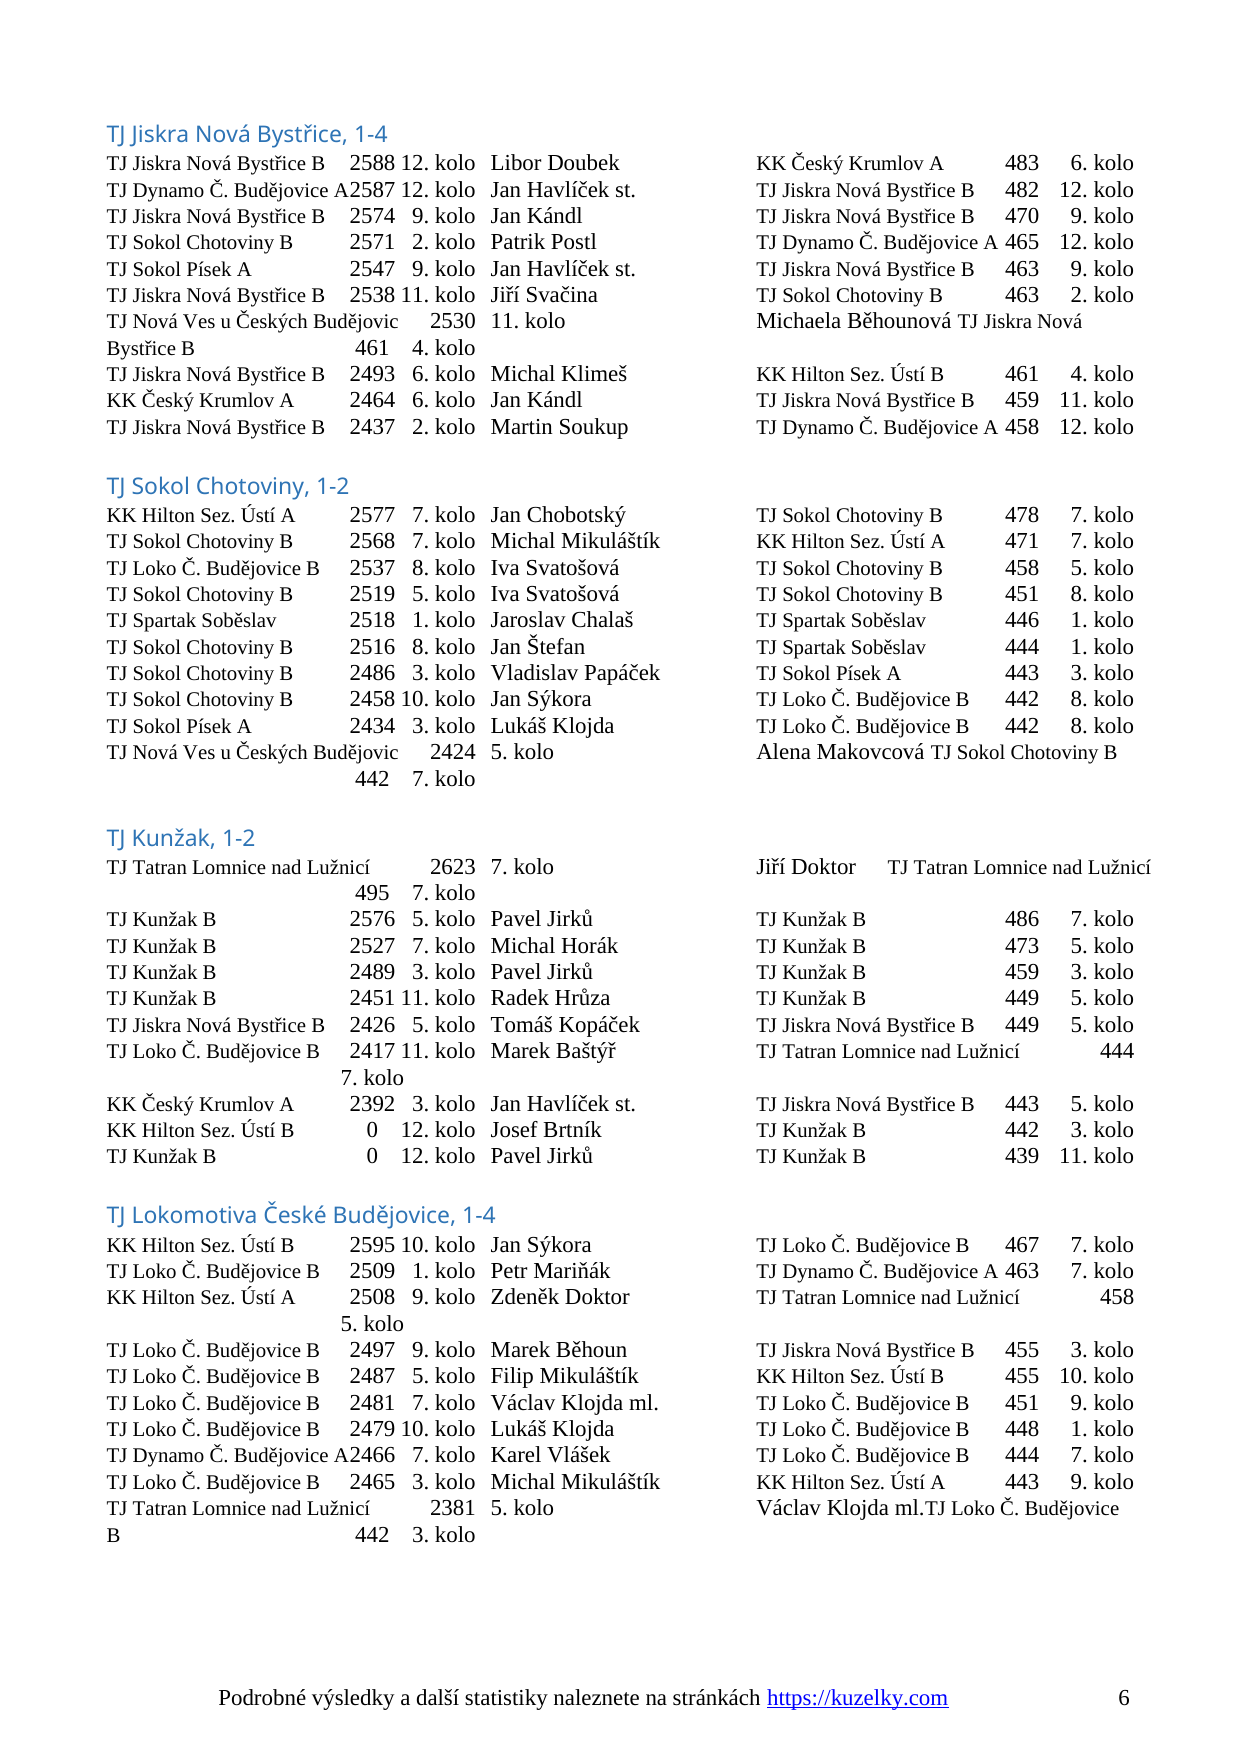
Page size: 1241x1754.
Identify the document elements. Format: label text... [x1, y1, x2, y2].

text TJ Kunžak B 2576 5. kolo Pavel Jirků TJ Kunžak B 486 7. kolo [106, 905, 1134, 932]
text KK Hilton Sez. Ústí A 2577 7. kolo Jan Chobotský TJ Sokol Chotoviny B 478 7. kolo [106, 501, 1134, 527]
text TJ Loko Č. Budějovice B 2465 3. kolo Michal Mikuláštík KK Hilton Sez. Ústí A 443 9. kolo [106, 1468, 1134, 1494]
text TJ Dynamo Č. Budějovice A 2587 12. kolo Jan Havlíček st. TJ Jiskra Nová Bystřice B 482 12. kolo [106, 176, 1134, 202]
text TJ Sokol Chotoviny B 2571 2. kolo Patrik Postl TJ Dynamo Č. Budějovice A 465 12. kolo [106, 228, 1134, 255]
text TJ Jiskra Nová Bystřice B 2437 2. kolo Martin Soukup TJ Dynamo Č. Budějovice A 458 12. kolo [106, 413, 1134, 439]
text TJ Jiskra Nová Bystřice B 2538 11. kolo Jiří Svačina TJ Sokol Chotoviny B 463 2. kolo [106, 281, 1134, 307]
text TJ Spartak Soběslav 2518 1. kolo Jaroslav Chalaš TJ Spartak Soběslav 446 1. kolo [106, 606, 1134, 633]
subtitle TJ Jiskra Nová Bystřice, 1-4 [106, 118, 1134, 149]
text TJ Nová Ves u Českých Budějovic 2530 11. kolo Michaela Běhounová TJ Jiskra Nová Bystřice B 461 4. kolo [106, 307, 1134, 360]
text TJ Jiskra Nová Bystřice B 2426 5. kolo Tomáš Kopáček TJ Jiskra Nová Bystřice B 449 5. kolo [106, 1011, 1134, 1037]
text TJ Sokol Písek A 2434 3. kolo Lukáš Klojda TJ Loko Č. Budějovice B 442 8. kolo [106, 712, 1134, 738]
text KK Hilton Sez. Ústí B 0 12. kolo Josef Brtník TJ Kunžak B 442 3. kolo [106, 1116, 1134, 1143]
subtitle TJ Sokol Chotoviny, 1-2 [106, 470, 1134, 501]
text TJ Loko Č. Budějovice B 2479 10. kolo Lukáš Klojda TJ Loko Č. Budějovice B 448 1. kolo [106, 1415, 1134, 1442]
text TJ Kunžak B 2489 3. kolo Pavel Jirků TJ Kunžak B 459 3. kolo [106, 958, 1134, 984]
text TJ Kunžak B 2527 7. kolo Michal Horák TJ Kunžak B 473 5. kolo [106, 932, 1134, 958]
text TJ Loko Č. Budějovice B 2417 11. kolo Marek Baštýř TJ Tatran Lomnice nad Lužnicí 444 7. kolo [106, 1037, 1134, 1090]
text TJ Sokol Chotoviny B 2568 7. kolo Michal Mikuláštík KK Hilton Sez. Ústí A 471 7. kolo [106, 527, 1134, 554]
text KK Český Krumlov A 2392 3. kolo Jan Havlíček st. TJ Jiskra Nová Bystřice B 443 5. kolo [106, 1090, 1134, 1116]
text TJ Sokol Chotoviny B 2486 3. kolo Vladislav Papáček TJ Sokol Písek A 443 3. kolo [106, 659, 1134, 686]
subtitle TJ Lokomotiva České Budějovice, 1-4 [106, 1199, 1134, 1231]
text KK Český Krumlov A 2464 6. kolo Jan Kándl TJ Jiskra Nová Bystřice B 459 11. kolo [106, 387, 1134, 413]
text TJ Sokol Písek A 2547 9. kolo Jan Havlíček st. TJ Jiskra Nová Bystřice B 463 9. kolo [106, 255, 1134, 281]
text TJ Sokol Chotoviny B 2519 5. kolo Iva Svatošová TJ Sokol Chotoviny B 451 8. kolo [106, 580, 1134, 606]
subtitle TJ Kunžak, 1-2 [106, 821, 1134, 853]
text TJ Loko Č. Budějovice B 2481 7. kolo Václav Klojda ml. TJ Loko Č. Budějovice B 451 9. kolo [106, 1389, 1134, 1415]
text TJ Sokol Chotoviny B 2516 8. kolo Jan Štefan TJ Spartak Soběslav 444 1. kolo [106, 633, 1134, 659]
text TJ Kunžak B 0 12. kolo Pavel Jirků TJ Kunžak B 439 11. kolo [106, 1143, 1134, 1169]
text KK Hilton Sez. Ústí A 2508 9. kolo Zdeněk Doktor TJ Tatran Lomnice nad Lužnicí 458 5. kolo [106, 1283, 1134, 1336]
text TJ Loko Č. Budějovice B 2537 8. kolo Iva Svatošová TJ Sokol Chotoviny B 458 5. kolo [106, 554, 1134, 580]
text TJ Tatran Lomnice nad Lužnicí 2381 5. kolo Václav Klojda ml. TJ Loko Č. Budějovice B 442 3. kolo [106, 1494, 1134, 1547]
text TJ Jiskra Nová Bystřice B 2574 9. kolo Jan Kándl TJ Jiskra Nová Bystřice B 470 9. kolo [106, 202, 1134, 228]
text TJ Dynamo Č. Budějovice A 2466 7. kolo Karel Vlášek TJ Loko Č. Budějovice B 444 7. kolo [106, 1442, 1134, 1468]
text TJ Loko Č. Budějovice B 2487 5. kolo Filip Mikuláštík KK Hilton Sez. Ústí B 455 10. kolo [106, 1362, 1134, 1389]
text TJ Kunžak B 2451 11. kolo Radek Hrůza TJ Kunžak B 449 5. kolo [106, 984, 1134, 1011]
text KK Hilton Sez. Ústí B 2595 10. kolo Jan Sýkora TJ Loko Č. Budějovice B 467 7. kolo [106, 1231, 1134, 1257]
text TJ Nová Ves u Českých Budějovic 2424 5. kolo Alena Makovcová TJ Sokol Chotoviny B 442 7. kolo [106, 738, 1134, 791]
text TJ Sokol Chotoviny B 2458 10. kolo Jan Sýkora TJ Loko Č. Budějovice B 442 8. kolo [106, 686, 1134, 712]
text TJ Jiskra Nová Bystřice B 2588 12. kolo Libor Doubek KK Český Krumlov A 483 6. kolo [106, 149, 1134, 176]
text TJ Tatran Lomnice nad Lužnicí 2623 7. kolo Jiří Doktor TJ Tatran Lomnice nad Lužnicí 495 7. kolo [106, 853, 1134, 905]
text TJ Loko Č. Budějovice B 2497 9. kolo Marek Běhoun TJ Jiskra Nová Bystřice B 455 3. kolo [106, 1336, 1134, 1362]
text TJ Jiskra Nová Bystřice B 2493 6. kolo Michal Klimeš KK Hilton Sez. Ústí B 461 4. kolo [106, 360, 1134, 387]
text TJ Loko Č. Budějovice B 2509 1. kolo Petr Mariňák TJ Dynamo Č. Budějovice A 463 7. kolo [106, 1257, 1134, 1283]
